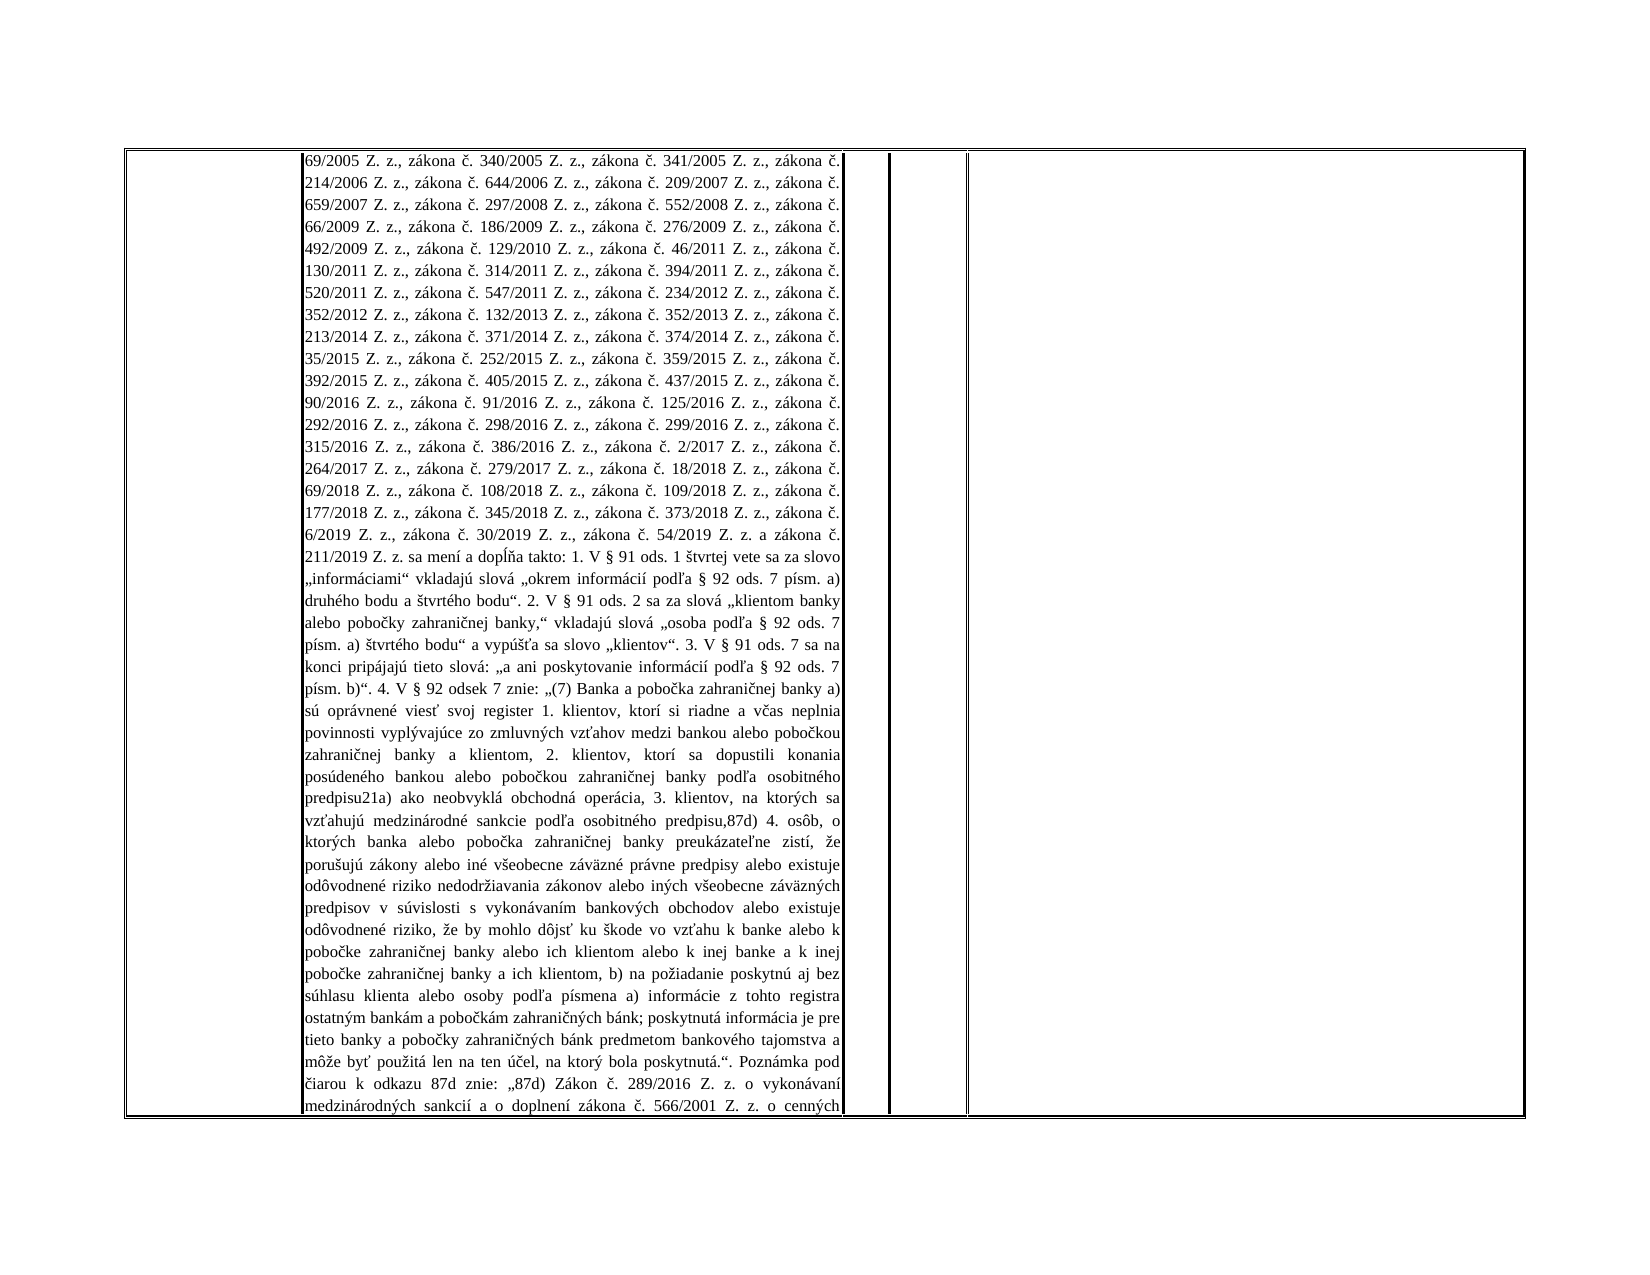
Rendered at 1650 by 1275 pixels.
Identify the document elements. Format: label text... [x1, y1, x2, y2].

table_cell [302, 149, 843, 1115]
table_cell O [843, 151, 889, 1115]
table_cell A [889, 151, 967, 1115]
table_cell MFSR [127, 151, 302, 1115]
table_cell [968, 151, 1523, 1115]
